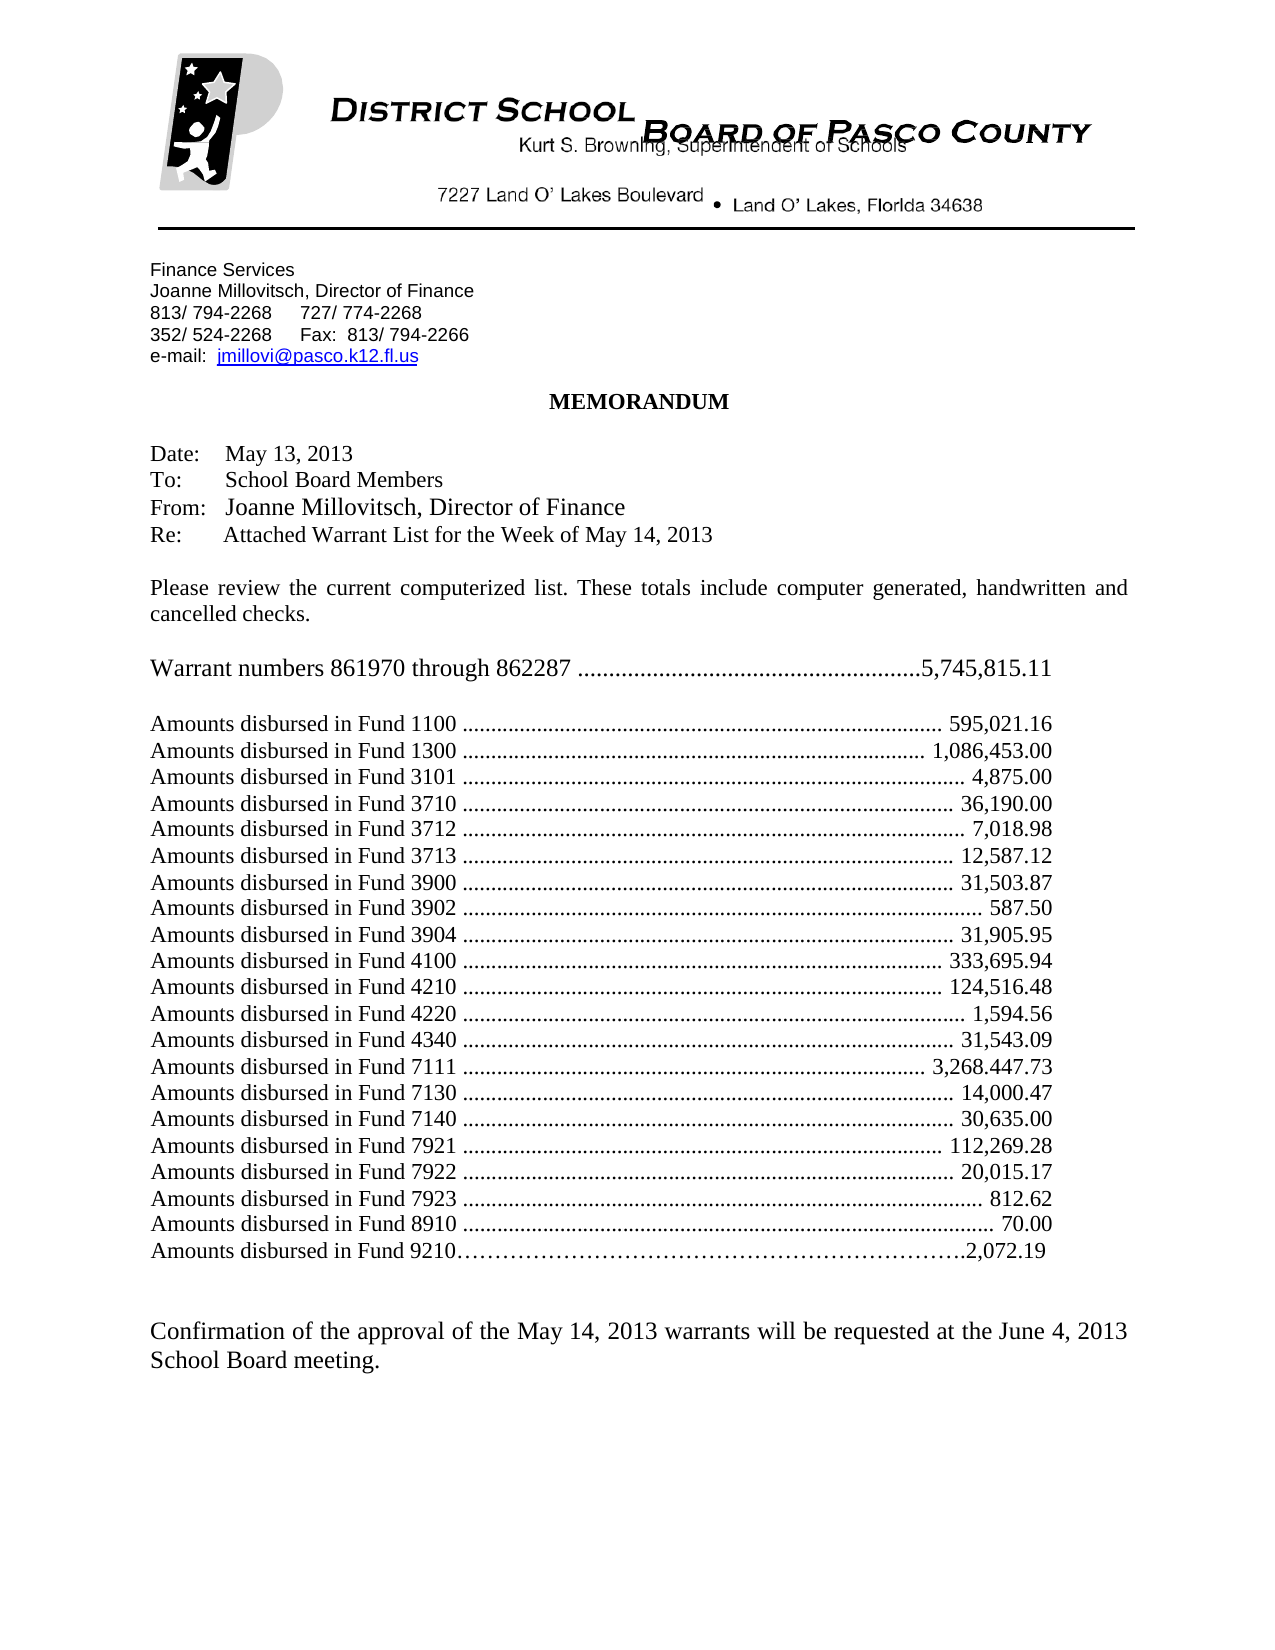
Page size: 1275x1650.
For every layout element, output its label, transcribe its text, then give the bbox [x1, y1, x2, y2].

text Amounts disbursed in Fund 7921 .................................................................................... 112,269.28 [150, 1132, 1139, 1158]
text Amounts disbursed in Fund 8910 ............................................................................................. 70.00 [150, 1211, 1139, 1237]
text Amounts disbursed in Fund 3710 ...................................................................................... 36,190.00 [150, 789, 1139, 816]
text Amounts disbursed in Fund 7111 ................................................................................. 3,268.447.73 [150, 1053, 1139, 1079]
text Confirmation of the approval of the May 14, 2013 warrants will be requested at the June 4, 2013 [150, 1316, 1139, 1345]
text Amounts disbursed in Fund 3713 ...................................................................................... 12,587.12 [150, 842, 1139, 868]
text School Board meeting. [150, 1345, 1139, 1373]
text Amounts disbursed in Fund 7922 ...................................................................................... 20,015.17 [150, 1158, 1139, 1184]
text Amounts disbursed in Fund 4100 .................................................................................... 333,695.94 [150, 948, 1139, 974]
text Amounts disbursed in Fund 3712 ........................................................................................ 7,018.98 [150, 816, 1139, 842]
text Amounts disbursed in Fund 9210………………………………………………………….2,072.19 [150, 1237, 1139, 1263]
picture [330, 97, 635, 122]
text 813/ 794-2268 727/ 774-2268 [150, 302, 1139, 323]
picture [438, 184, 705, 202]
text Amounts disbursed in Fund 4210 .................................................................................... 124,516.48 [150, 974, 1139, 1000]
picture [734, 195, 982, 214]
text From: Joanne Millovitsch, Director of Finance [150, 493, 1139, 521]
text Amounts disbursed in Fund 7140 ...................................................................................... 30,635.00 [150, 1106, 1139, 1132]
text Amounts disbursed in Fund 3101 ........................................................................................ 4,875.00 [150, 763, 1139, 789]
text Amounts disbursed in Fund 7923 ........................................................................................... 812.62 [150, 1184, 1139, 1211]
text Amounts disbursed in Fund 7130 ...................................................................................... 14,000.47 [150, 1079, 1139, 1106]
text Amounts disbursed in Fund 3902 ........................................................................................... 587.50 [150, 895, 1139, 921]
text Amounts disbursed in Fund 3900 ...................................................................................... 31,503.87 [150, 868, 1139, 895]
text Amounts disbursed in Fund 1300 ................................................................................. 1,086,453.00 [150, 737, 1139, 763]
text Amounts disbursed in Fund 1100 .................................................................................... 595,021.16 [150, 710, 1139, 737]
text Joanne Millovitsch, Director of Finance [150, 280, 1139, 302]
text MEMORANDUM [544, 388, 734, 414]
text Amounts disbursed in Fund 4220 ........................................................................................ 1,594.56 [150, 1000, 1139, 1027]
picture [520, 134, 906, 156]
text Amounts disbursed in Fund 4340 ...................................................................................... 31,543.09 [150, 1027, 1139, 1053]
text To: School Board Members [150, 467, 1139, 493]
text Warrant numbers 861970 through 862287 .......................................................5,745,815.11 [150, 653, 1139, 681]
text Finance Services [150, 259, 1139, 280]
text Please review the current computerized list. These totals include computer generated, handwritten and cancelled checks. [150, 574, 1133, 627]
text 352/ 524-2268 Fax: 813/ 794-2266 e-mail: jmillovi@pasco.k12.fl.us [150, 324, 473, 367]
text Re: Attached Warrant List for the Week of May 14, 2013 [150, 521, 1139, 548]
text Amounts disbursed in Fund 3904 ...................................................................................... 31,905.95 [150, 921, 1139, 948]
text Date: May 13, 2013 [150, 440, 1139, 467]
